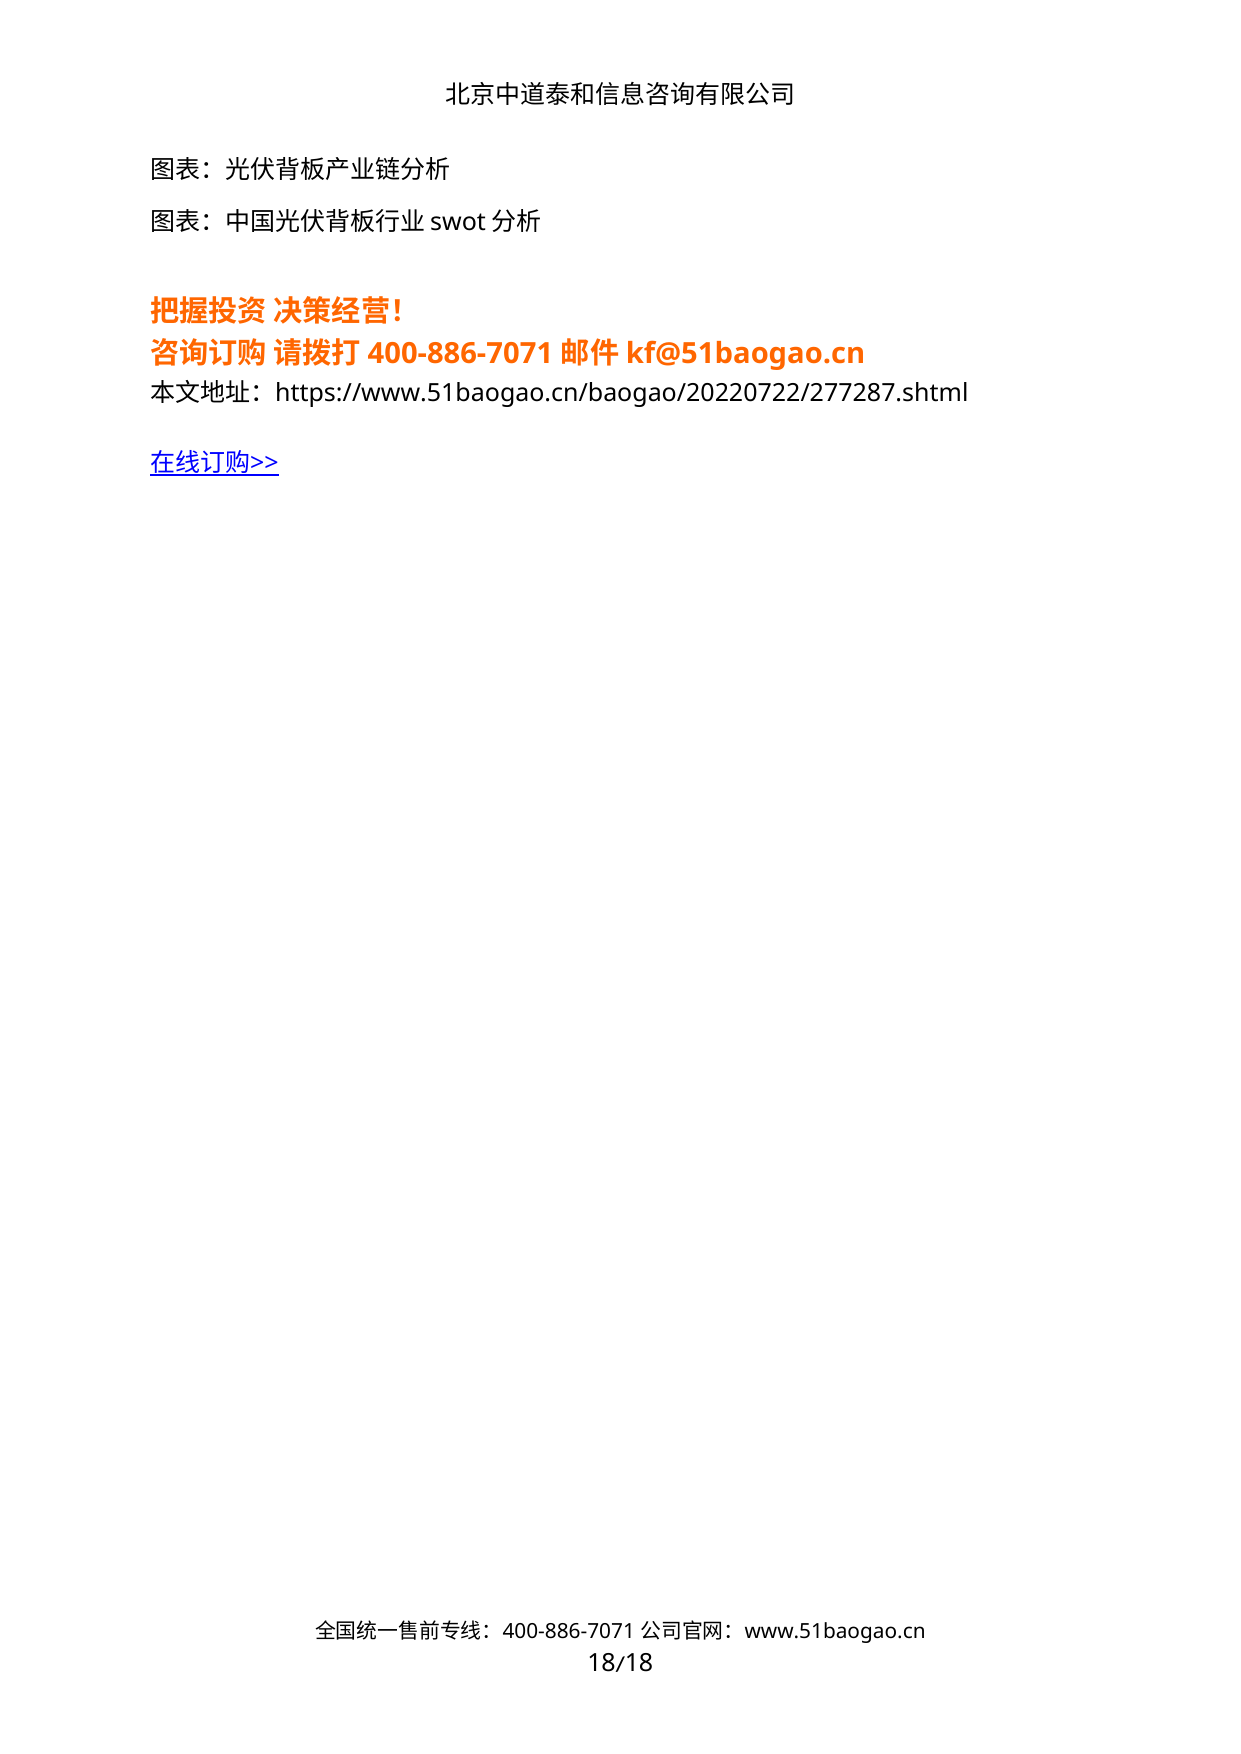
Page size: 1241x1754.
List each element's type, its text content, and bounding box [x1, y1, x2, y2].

text 图表：中国光伏背板行业swot分析 [150, 202, 1090, 238]
text 在线订购>> [150, 409, 1090, 479]
text 图表：光伏背板产业链分析 [150, 150, 1090, 186]
text 把握投资 决策经营！咨询订购 请拨打 400-886-7071 邮件 kf@51baogao.cn本文地址：https://www.51baogao.cn/baogao/20220722/277287.shtml [150, 254, 1090, 409]
